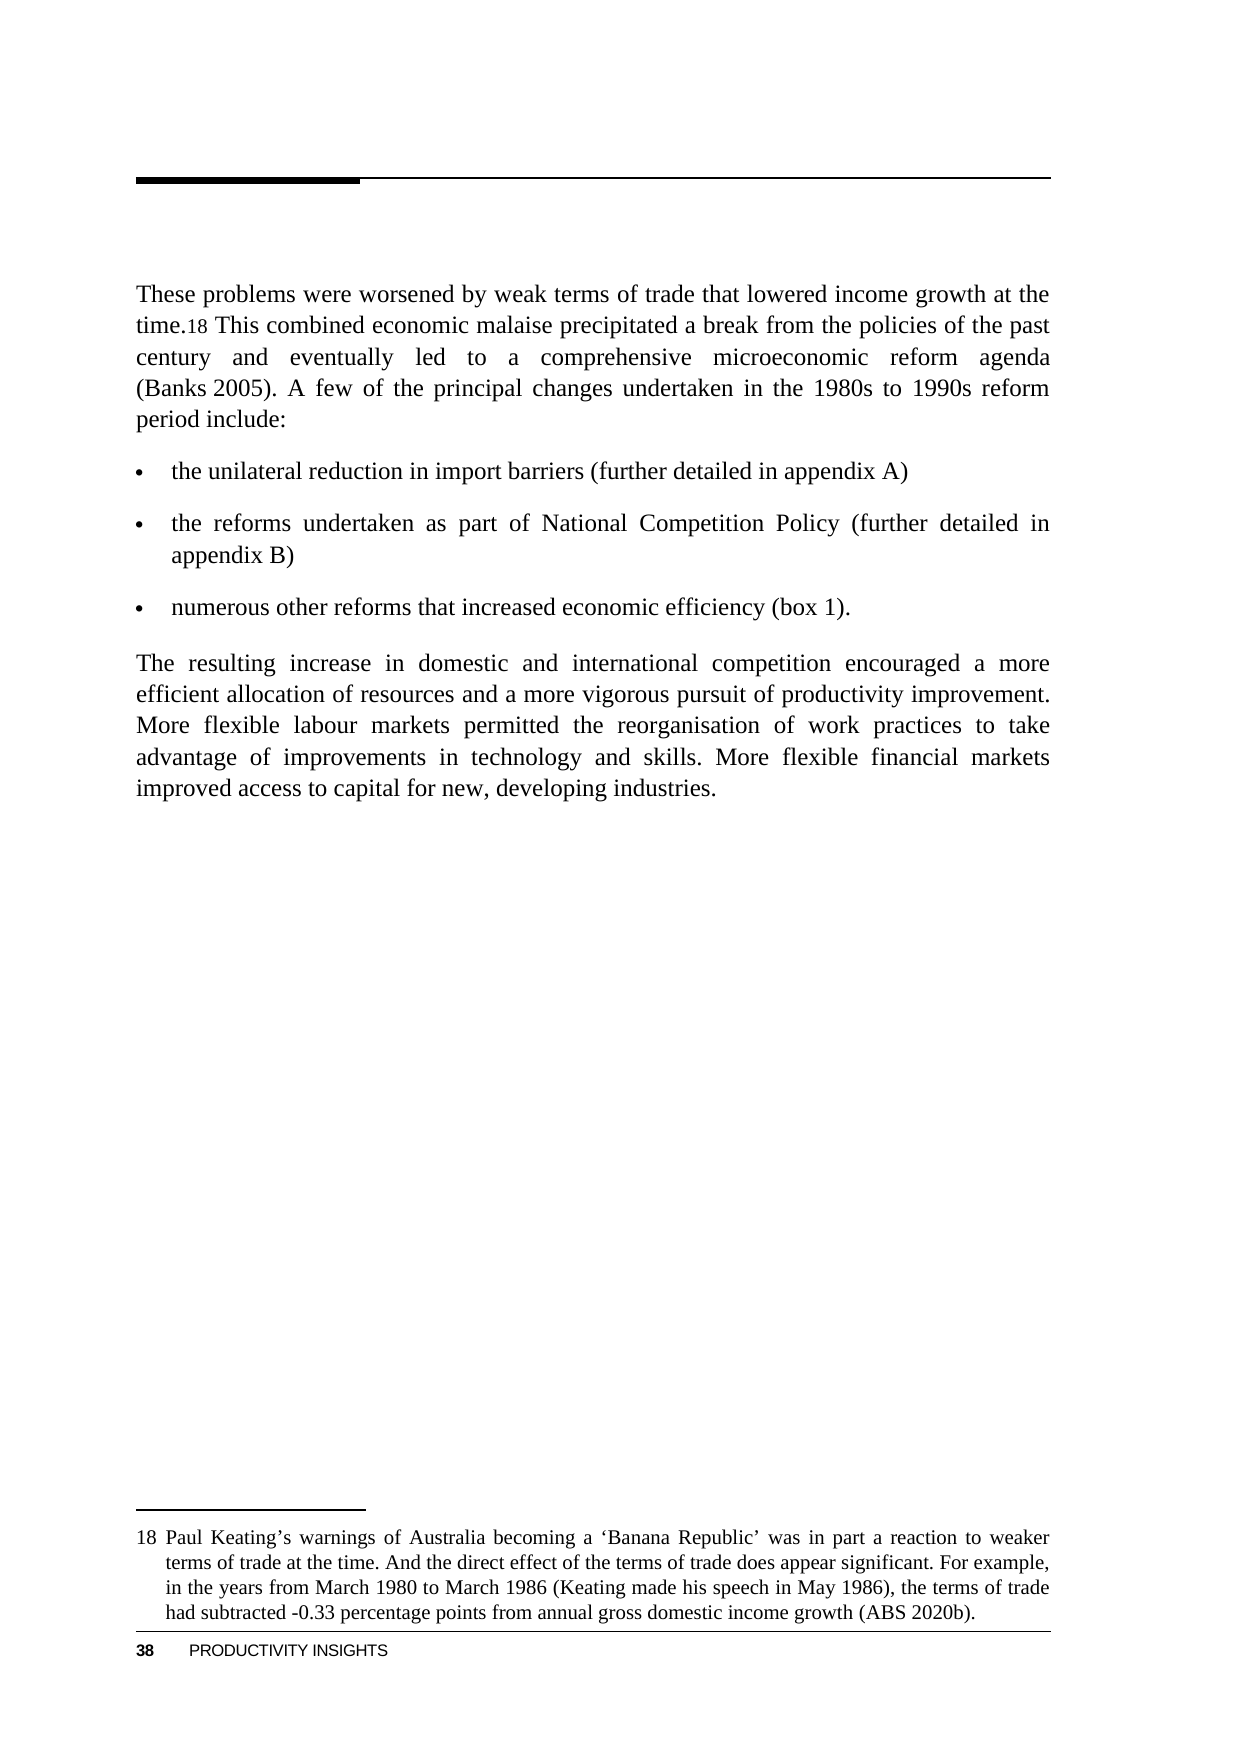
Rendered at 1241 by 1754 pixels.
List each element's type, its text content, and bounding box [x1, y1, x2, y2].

list numerous other reforms that increased economic efficiency (box 1). [136, 589, 1051, 621]
list the reforms undertaken as part of National Competition Policy (further detailed in appendix B) [136, 506, 1051, 568]
text The resulting increase in domestic and international competition encouraged a more efficient allocation of resources and a more vigorous pursuit of productivity improvement. More flexible labour markets permitted the reorganisation of work practices to take advantage of improvements in technology and skills. More flexible financial markets improved access to capital for new, developing industries. [136, 646, 1051, 802]
text These problems were worsened by weak terms of trade that lowered income growth at the time. This combined economic malaise precipitated a break from the policies of the past century and eventually led to a comprehensive microeconomic reform agenda (Banks 2005). A few of the principal changes undertaken in the 1980s to 1990s reform period include: [136, 277, 1051, 433]
list the unilateral reduction in import barriers (further detailed in appendix A) [136, 454, 1051, 485]
